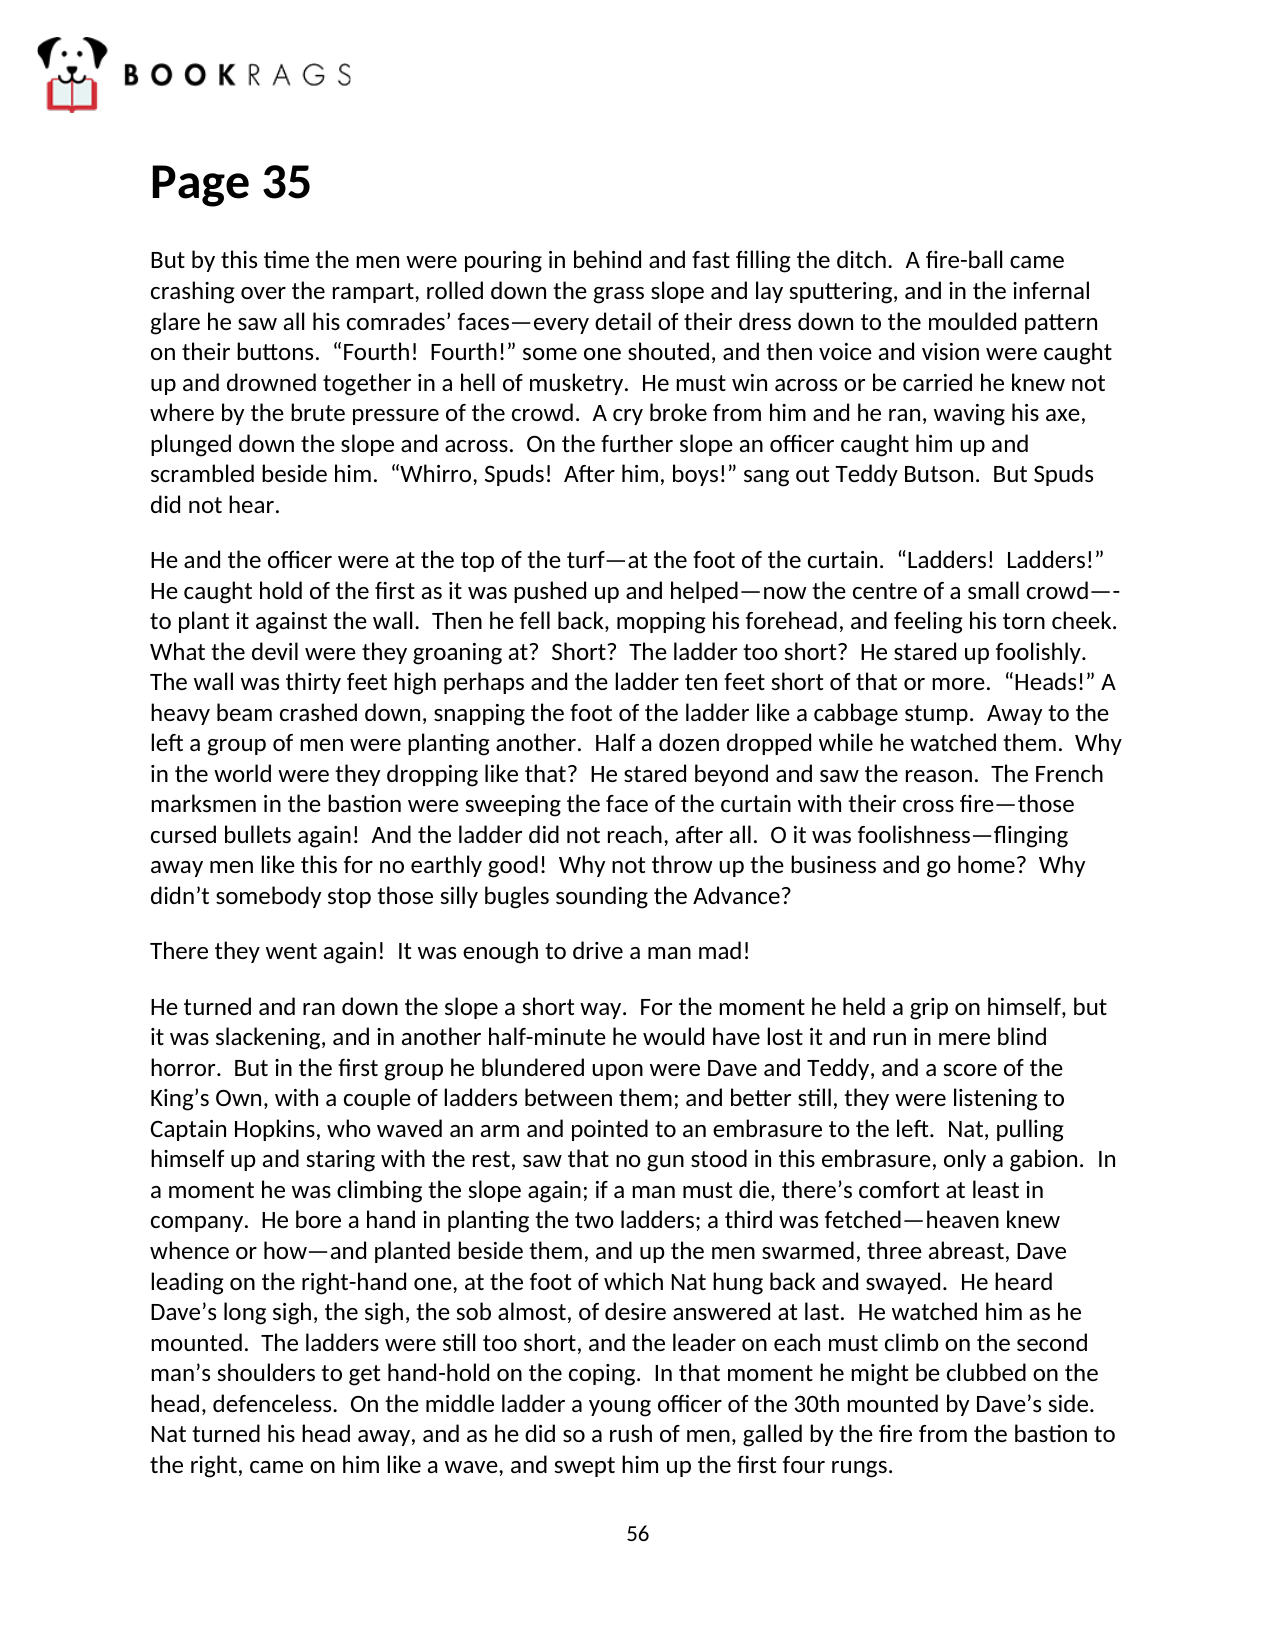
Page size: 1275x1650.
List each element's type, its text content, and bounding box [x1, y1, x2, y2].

text There they went again! It was enough to drive a man mad! [150, 936, 1125, 966]
text Page 35 [150, 150, 1125, 211]
picture [37, 37, 351, 113]
text He and the officer were at the top of the turf—­at the foot of the curtain. “Ladders! Ladders!” He caught hold of the first as it was pushed up and helped—­now the centre of a small crowd—­to plant it against the wall. Then he fell back, mopping his forehead, and feeling his torn cheek. What the devil were they groaning at? Short? The ladder too short? He stared up foolishly. The wall was thirty feet high perhaps and the ladder ten feet short of that or more. “Heads!” A heavy beam crashed down, snapping the foot of the ladder like a cabbage stump. Away to the left a group of men were planting another. Half a dozen dropped while he watched them. Why in the world were they dropping like that? He stared beyond and saw the reason. The French marksmen in the bastion were sweeping the face of the curtain with their cross fire—­those cursed bullets again! And the ladder did not reach, after all. O it was foolishness—­flinging away men like this for no earthly good! Why not throw up the business and go home? Why didn’t somebody stop those silly bugles sounding the Advance? [150, 544, 1125, 911]
text But by this time the men were pouring in behind and fast filling the ditch. A fire-ball came crashing over the rampart, rolled down the grass slope and lay sputtering, and in the infernal glare he saw all his comrades’ faces—­every detail of their dress down to the moulded pattern on their buttons. “Fourth! Fourth!” some one shouted, and then voice and vision were caught up and drowned together in a hell of musketry. He must win across or be carried he knew not where by the brute pressure of the crowd. A cry broke from him and he ran, waving his axe, plunged down the slope and across. On the further slope an officer caught him up and scrambled beside him. “Whirro, Spuds! After him, boys!” sang out Teddy Butson. But Spuds did not hear. [150, 244, 1125, 519]
text He turned and ran down the slope a short way. For the moment he held a grip on himself, but it was slackening, and in another half-minute he would have lost it and run in mere blind horror. But in the first group he blundered upon were Dave and Teddy, and a score of the King’s Own, with a couple of ladders between them; and better still, they were listening to Captain Hopkins, who waved an arm and pointed to an embrasure to the left. Nat, pulling himself up and staring with the rest, saw that no gun stood in this embrasure, only a gabion. In a moment he was climbing the slope again; if a man must die, there’s comfort at least in company. He bore a hand in planting the two ladders; a third was fetched—­heaven knew whence or how—­and planted beside them, and up the men swarmed, three abreast, Dave leading on the right-hand one, at the foot of which Nat hung back and swayed. He heard Dave’s long sigh, the sigh, the sob almost, of desire answered at last. He watched him as he mounted. The ladders were still too short, and the leader on each must climb on the second man’s shoulders to get hand-hold on the coping. In that moment he might be clubbed on the head, defenceless. On the middle ladder a young officer of the 30th mounted by Dave’s side. Nat turned his head away, and as he did so a rush of men, galled by the fire from the bastion to the right, came on him like a wave, and swept him up the first four rungs. [150, 991, 1125, 1479]
